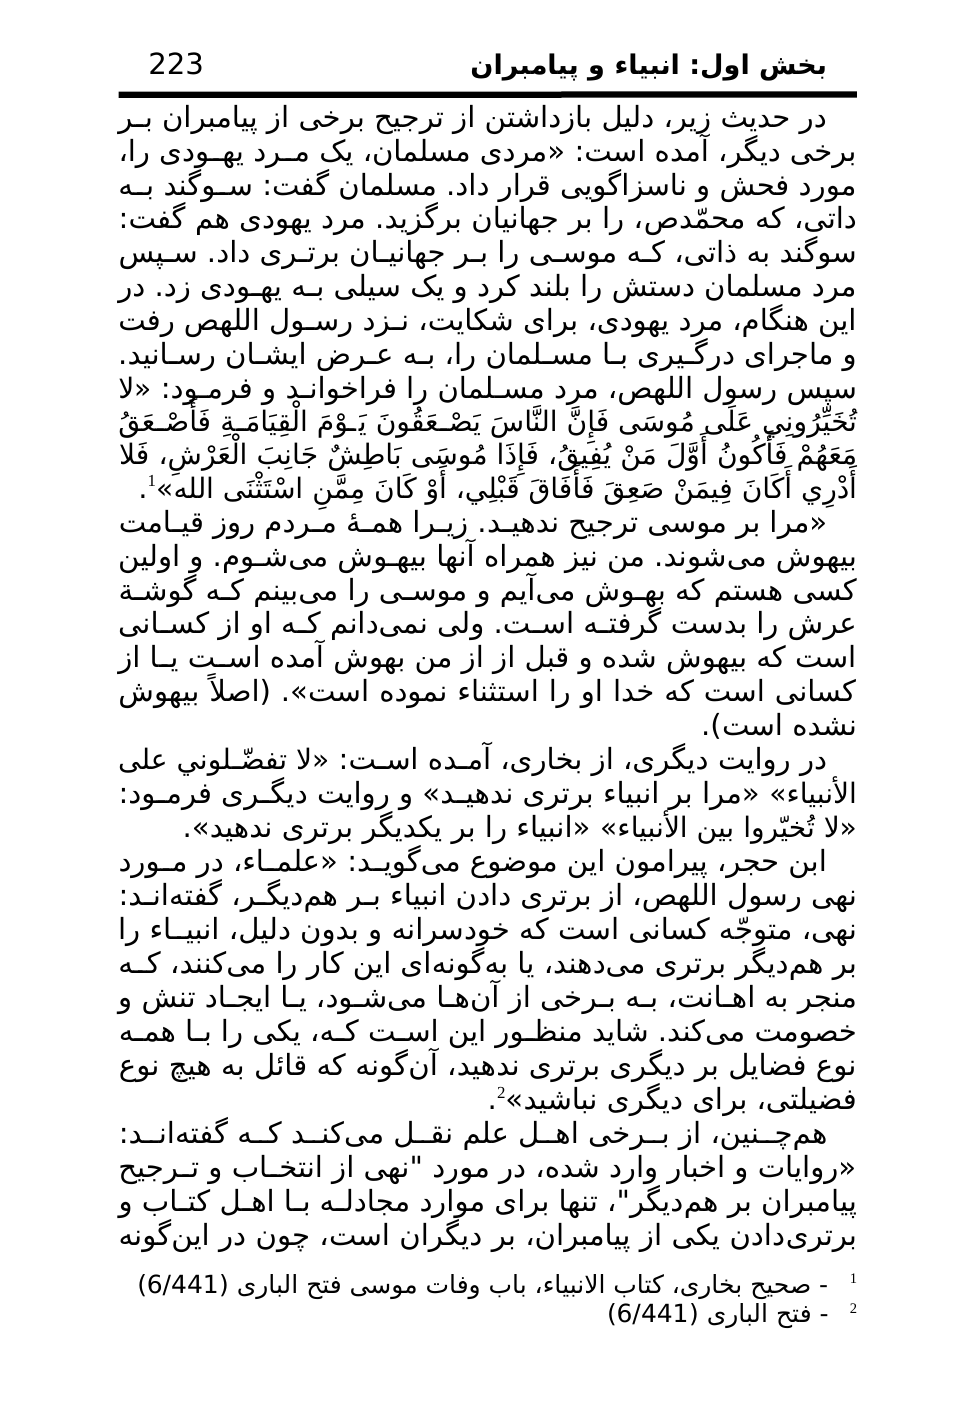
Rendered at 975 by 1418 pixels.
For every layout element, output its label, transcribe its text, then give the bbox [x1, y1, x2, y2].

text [118, 1116, 857, 1252]
text در روایت دیگری، از بخاری، آمده است: «لا تفضّلوني علی الأنبیاء» «مرا بر انبیاء برتری ندهید» و روایت دیگری فرمود: «لا تُخیّروا بین الأنبیاء» ‏«‏انبیاء را بر یکدیگر برتری ندهید». [118, 743, 857, 844]
text «مرا بر موسی ترجیح ندهید. زیرا همۀ مردم روز قیامت بیهوش می‌شوند. من نیز همراه آنها بیهوش می‌شوم. و اولین کسی هستم که بهوش می‌آیم و موسی را می‌بینم که گوشة عرش را بدست گرفته است. ولی نمی‌دانم که او از کسانی است که بیهوش شده و قبل از از من بهوش آمده است یا از کسانی است که خدا او را استثناء نموده است». (اصلاً بیهوش نشده است). [118, 505, 857, 743]
text ابن حجر، پیرامون این موضوع می‌گوید: «علماء، در مورد نهی رسول اللهص، از برتری دادن انبیاء بر هم‌دیگر، گفته‌اند: نهی، متوجّه کسانی است که خودسرانه و بدون دلیل، انبیاء را بر هم‌دیگر برتری می‌دهند، یا به‌گونه‌ای این کار را می‌کنند، که منجر به اهانت، به برخی از آن‌ها می‌شود، یا ایجاد تنش و خصومت می‌کند. شاید منظور این است که، یکی را با همه نوع فضایل بر دیگری برتری ندهید، آن‌گونه که قائل به هیچ نوع فضیلتی، برای دیگری نباشید». [118, 844, 857, 1116]
text در حدیث زیر، دلیل بازداشتن از ترجیح برخی از پیامبران بر برخی دیگر، آمده است: «مردی مسلمان، یک مرد یهودی را، مورد فحش و ناسزاگویی قرار داد. مسلمان گفت: سوگند به داتی، که محمّدص، را بر جهانیان برگزید. مرد یهودی هم گفت: سوگند به ذاتی، که موسی را بر جهانیان برتری داد. سپس مرد مسلمان دستش را بلند کرد و یک سیلی به یهودی زد. در این هنگام، مرد یهودی، برای شکایت، نزد رسول اللهص رفت و ماجرای درگیری با مسلمان را، به عرض ایشان رسانید. سپس رسول اللهص، مرد مسلمان را فراخواند و فرمود: «لا تُخَيِّرُونِي عَلَى مُوسَى فَإِنَّ النَّاسَ يَصْعَقُونَ يَوْمَ الْقِيَامَةِ فَأَصْعَقُ مَعَهُمْ فَأَكُونُ أَوَّلَ مَنْ يُفِيقُ، فَإِذَا مُوسَى بَاطِشٌ جَانِبَ الْعَرْشِ، فَلا أَدْرِي أَكَانَ فِيمَنْ صَعِقَ فَأَفَاقَ قَبْلِي، أَوْ كَانَ مِمَّنِ اسْتَثْنَى الله». [118, 100, 857, 505]
